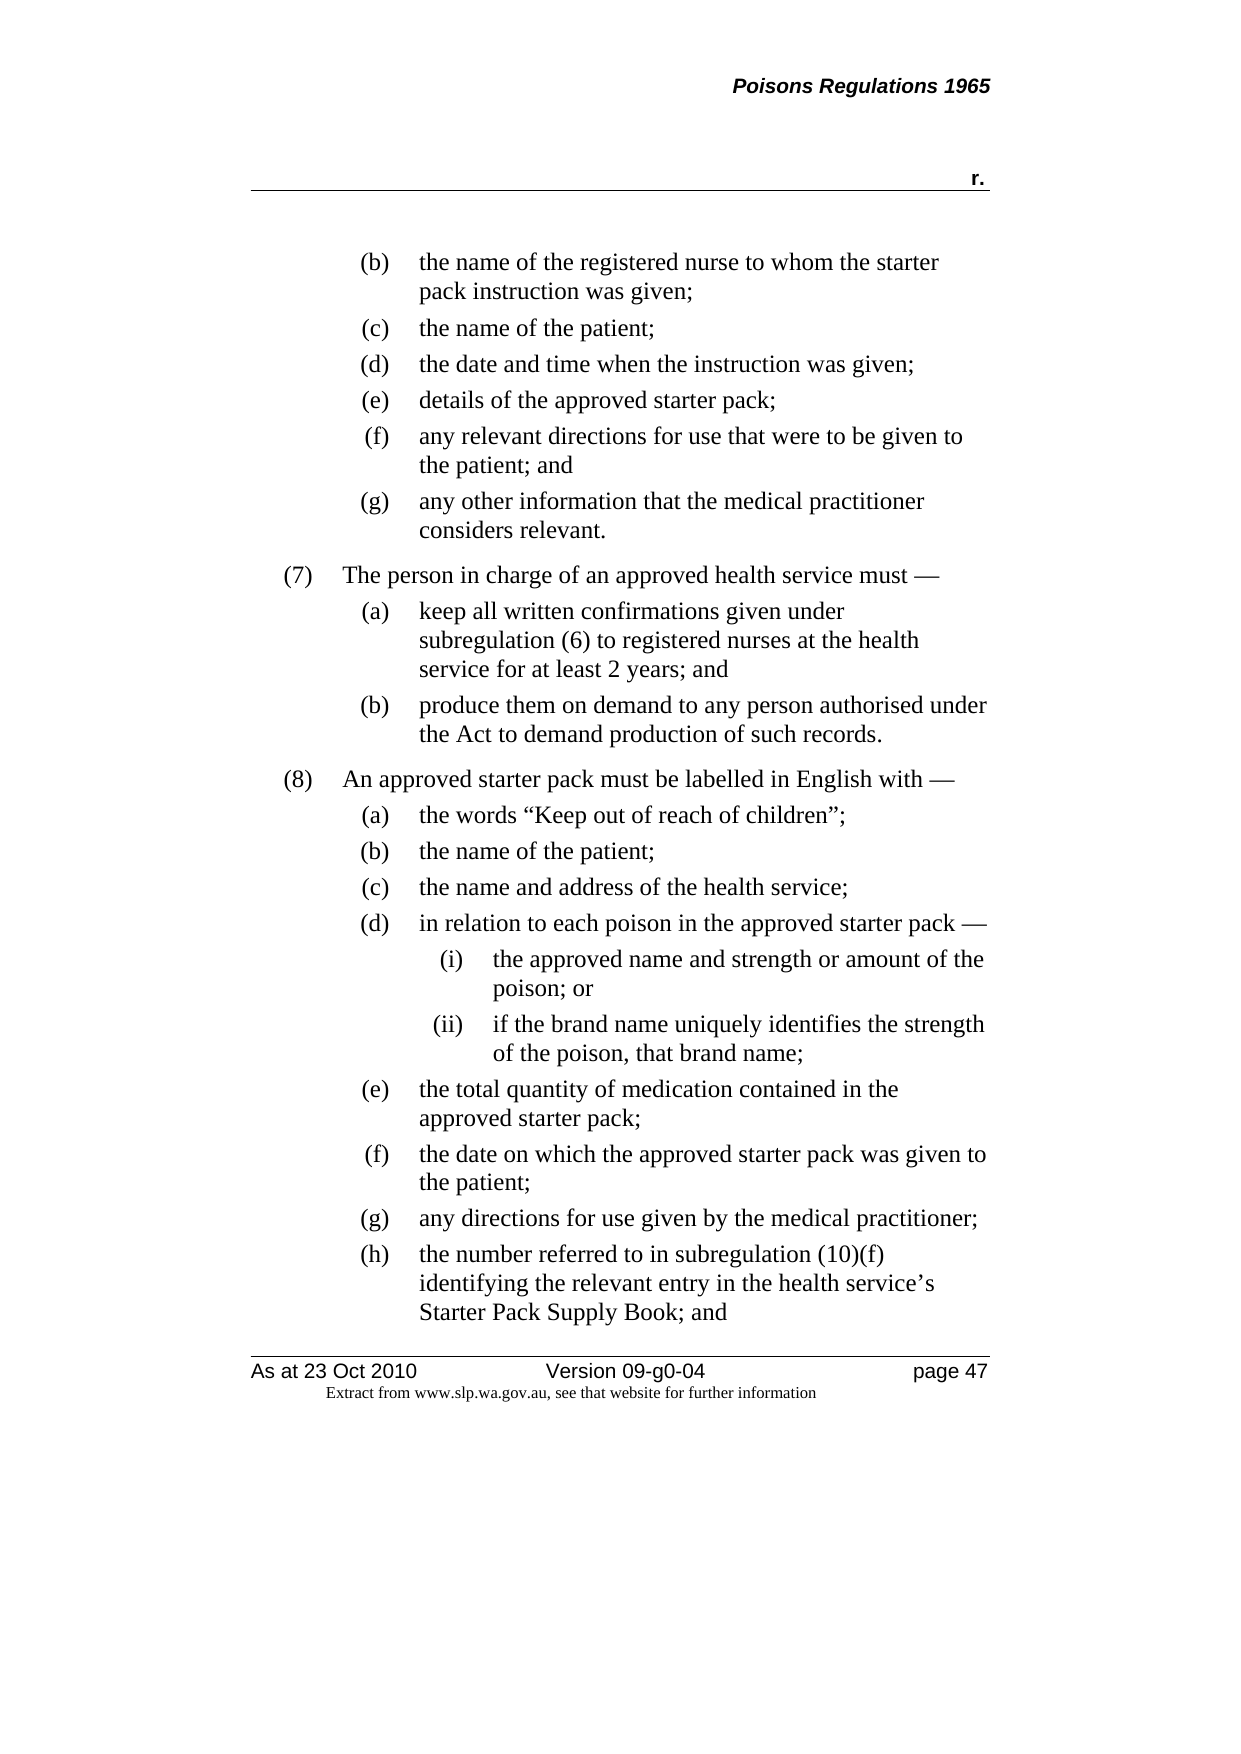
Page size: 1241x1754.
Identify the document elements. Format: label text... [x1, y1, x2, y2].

text (b) the name of the patient; [251, 836, 990, 865]
text (c) the name and address of the health service; [251, 872, 990, 901]
text (h) the number referred to in subregulation (10)(f) identifying the relevant entry in the health service’s Starter Pack Supply Book; and [251, 1239, 990, 1326]
text (i) the approved name and strength or amount of the poison; or [251, 944, 990, 1002]
text (e) details of the approved starter pack; [251, 385, 990, 414]
text (e) the total quantity of medication contained in the approved starter pack; [251, 1074, 990, 1131]
text (ii) if the brand name uniquely identifies the strength of the poison, that brand name; [251, 1009, 990, 1067]
text (f) the date on which the approved starter pack was given to the patient; [251, 1139, 990, 1196]
text (b) produce them on demand to any person authorised under the Act to demand production of such records. [251, 690, 990, 747]
text (8) An approved starter pack must be labelled in English with — [251, 764, 990, 793]
text (f) any relevant directions for use that were to be given to the patient; and [251, 421, 990, 479]
text (a) the words “Keep out of reach of children”; [251, 800, 990, 829]
text (7) The person in charge of an approved health service must — [251, 560, 990, 589]
text (d) in relation to each poison in the approved starter pack — [251, 908, 990, 937]
text (c) the name of the patient; [251, 313, 990, 342]
text (g) any directions for use given by the medical practitioner; [251, 1203, 990, 1232]
text (g) any other information that the medical practitioner considers relevant. [251, 486, 990, 544]
text (a) keep all written confirmations given under subregulation (6) to registered nurses at the health service for at least 2 years; and [251, 596, 990, 683]
text (b) the name of the registered nurse to whom the starter pack instruction was given; [251, 247, 990, 305]
text (d) the date and time when the instruction was given; [251, 349, 990, 378]
